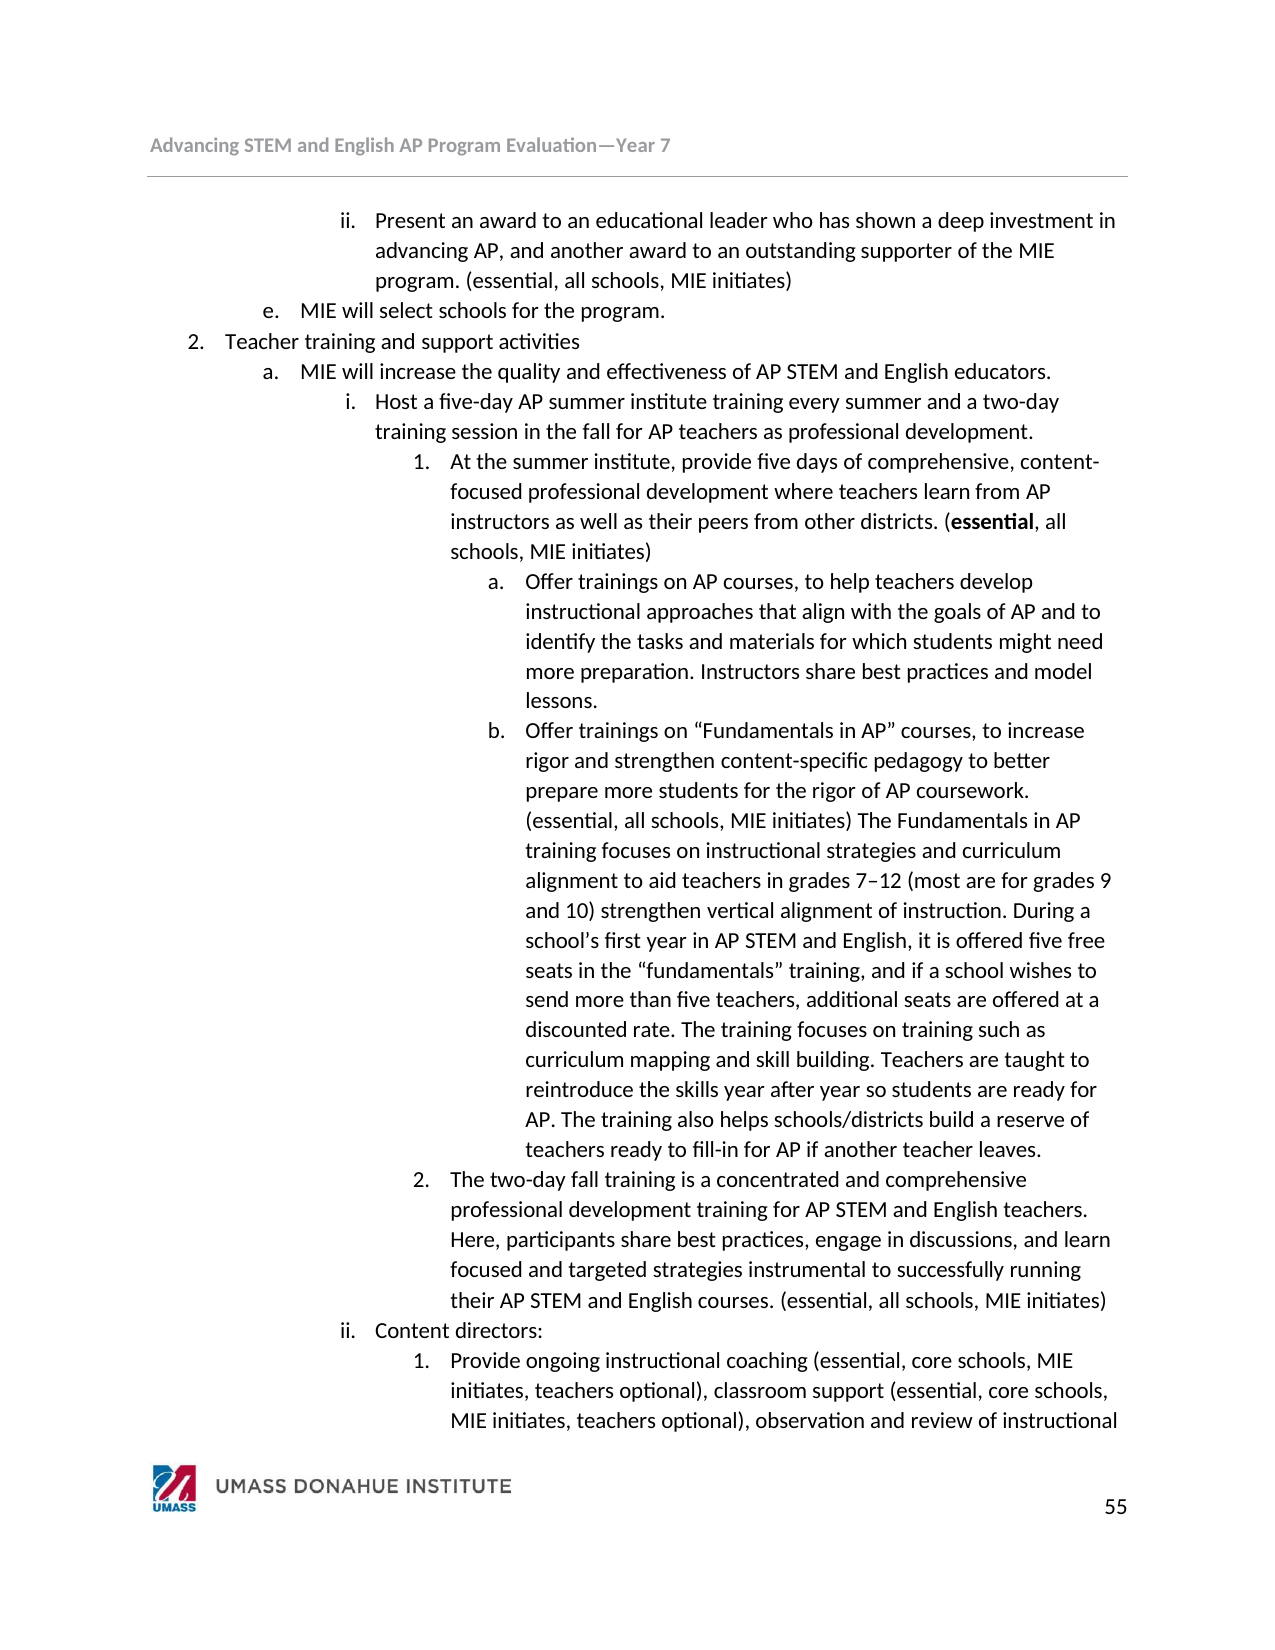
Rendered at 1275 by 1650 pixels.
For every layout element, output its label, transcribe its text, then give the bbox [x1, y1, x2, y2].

picture [150, 1462, 512, 1514]
list MIE will increase the quality and effectiveness of AP STEM and English educators. [262, 357, 1139, 385]
list Offer trainings on “Fundamentals in AP” courses, to increase rigor and strengthen content-specific pedagogy to better prepare more students for the rigor of AP coursework. (essential, all schools, MIE initiates) The Fundamentals in AP training focuses on instructional strategies and curriculum alignment to aid teachers in grades 7–12 (most are for grades 9 and 10) strengthen vertical alignment of instruction. During a school’s first year in AP STEM and English, it is offered five free seats in the “fundamentals” training, and if a school wishes to send more than five teachers, additional seats are offered at a discounted rate. The training focuses on training such as curriculum mapping and skill building. Teachers are taught to reintroduce the skills year after year so students are ready for AP. The training also helps schools/districts build a reserve of teachers ready to fill-in for AP if another teacher leaves. [488, 717, 1112, 1163]
list The two-day fall training is a concentrated and comprehensive professional development training for AP STEM and English teachers. Here, participants share best practices, engage in discussions, and learn focused and targeted strategies instrumental to successfully running their AP STEM and English courses. (essential, all schools, MIE initiates) [413, 1165, 1117, 1314]
list Provide ongoing instructional coaching (essential, core schools, MIE initiates, teachers optional), classroom support (essential, core schools, MIE initiates, teachers optional), observation and review of instructional [413, 1346, 1119, 1434]
list Host a five-day AP summer institute training every summer and a two-day training session in the fall for AP teachers as professional development. [345, 387, 1063, 445]
list Present an award to an educational leader who has shown a deep investment in advancing AP, and another award to an outstanding supporter of the MIE program. (essential, all schools, MIE initiates) [340, 207, 1117, 294]
list Offer trainings on AP courses, to help teachers develop instructional approaches that align with the goals of AP and to identify the tasks and materials for which students might need more preparation. Instructors share best practices and model lessons. [488, 567, 1106, 715]
list At the summer institute, provide five days of comprehensive, content- focused professional development where teachers learn from AP instructors as well as their peers from other districts. (essential, all schools, MIE initiates) [413, 447, 1103, 565]
list Teacher training and support activities [187, 327, 1139, 355]
list MIE will select schools for the program. [262, 296, 1139, 324]
list Content directors: [340, 1316, 1139, 1344]
